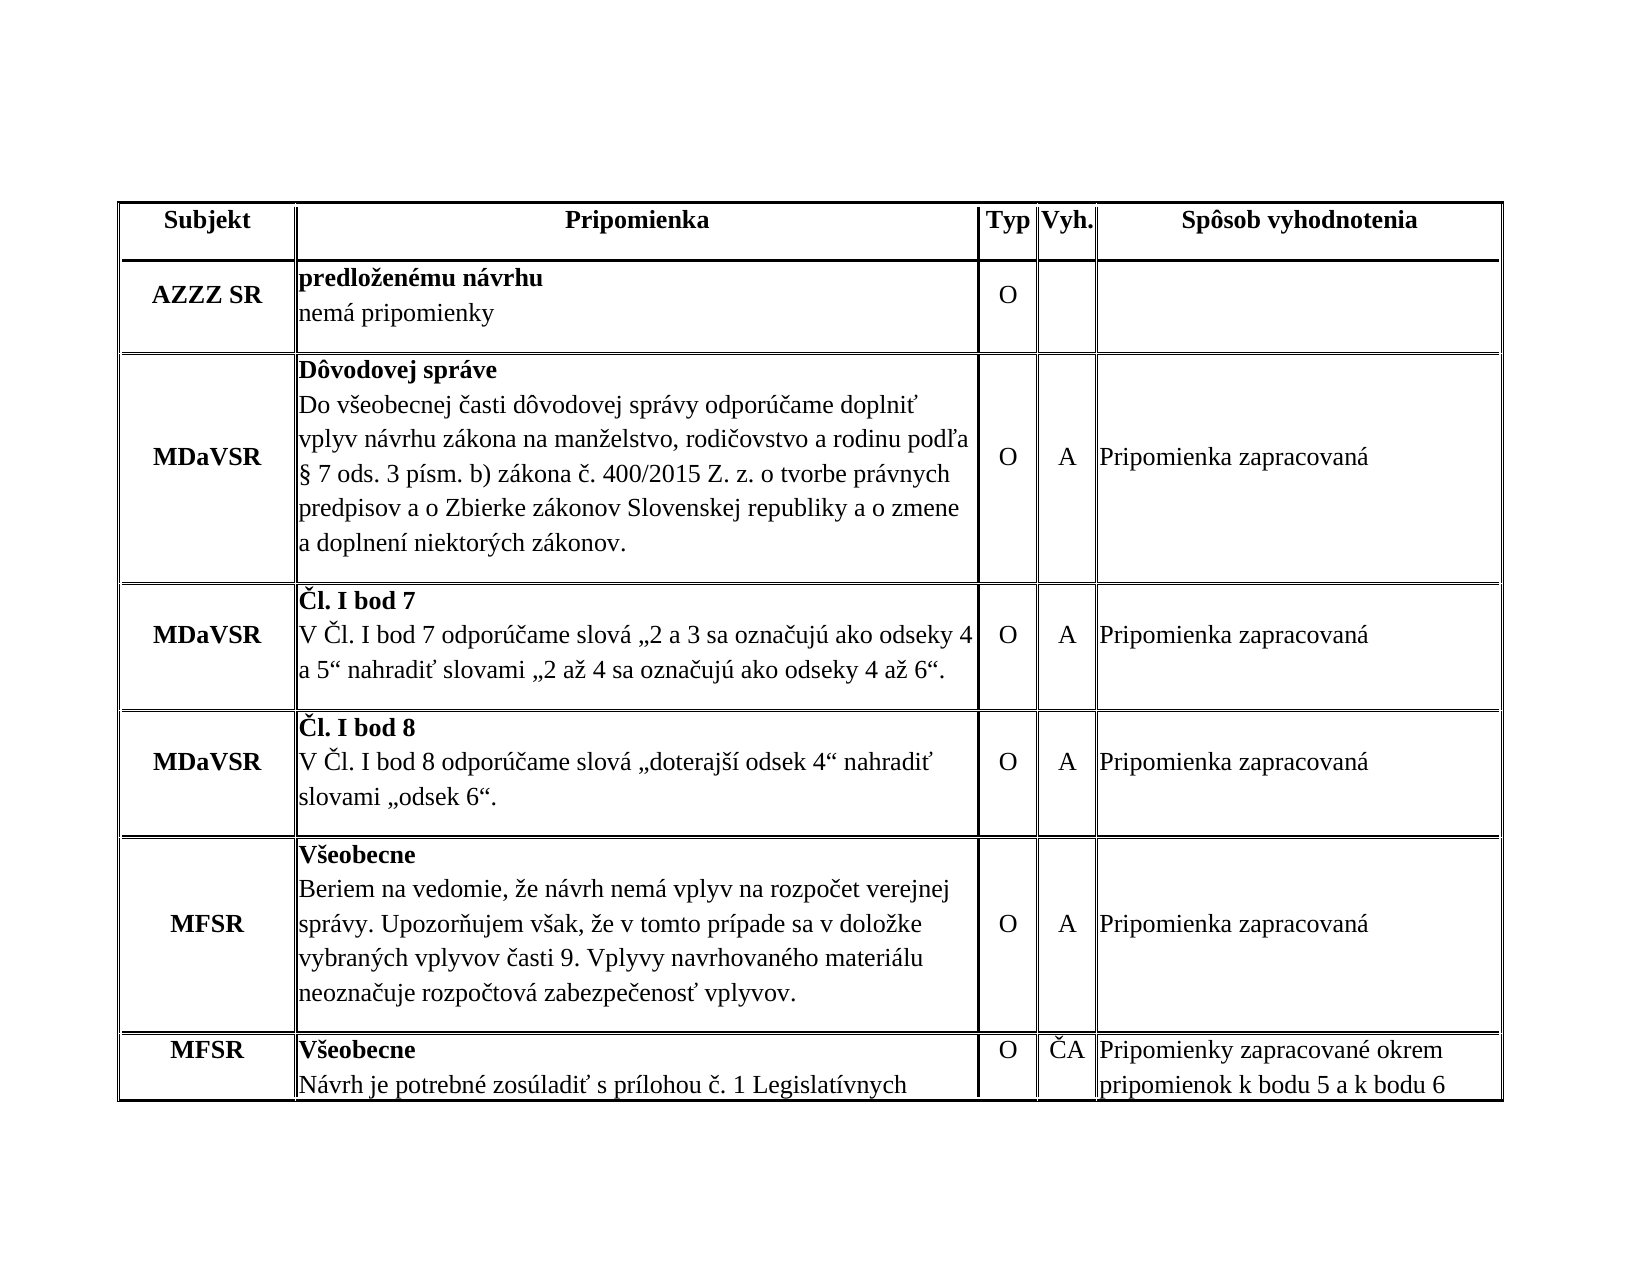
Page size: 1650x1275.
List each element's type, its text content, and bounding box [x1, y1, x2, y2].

table_header Pripomienka [296, 204, 978, 259]
table_cell Pripomienka zapracovaná [1098, 709, 1501, 835]
table_cell A [1039, 355, 1095, 582]
table_cell Čl. I bod 8 V Čl. I bod 8 odporúčame slová „doterajší odsek 4“ nahradiť slovami „odsek 6“. [298, 712, 977, 835]
table_cell A [1039, 585, 1095, 708]
table_cell ČA [1038, 1035, 1097, 1099]
table_cell Dôvodovej správe Do všeobecnej časti dôvodovej správy odporúčame doplniť vplyv návrhu zákona na manželstvo, rodičovstvo a rodinu podľa § 7 ods. 3 písm. b) zákona č. 400/2015 Z. z. o tvorbe právnych predpisov a o Zbierke zákonov Slovenskej republiky a o zmene a doplnení niektorých zákonov. [298, 355, 977, 582]
table_cell O [980, 585, 1036, 708]
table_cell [1097, 1031, 1501, 1099]
table_cell O [980, 712, 1036, 835]
table_cell predloženému návrhu nemá pripomienky [298, 262, 977, 351]
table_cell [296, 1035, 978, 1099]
table_cell Všeobecne Beriem na vedomie, že návrh nemá vplyv na rozpočet verejnej správy. Upozorňujem však, že v tomto prípade sa v doložke vybraných vplyvov časti 9. Vplyvy navrhovaného materiálu neoznačuje rozpočtová zabezpečenosť vplyvov. [298, 839, 977, 1031]
table_cell MFSR [120, 1031, 296, 1099]
table_cell Pripomienka zapracovaná [1098, 351, 1501, 582]
table_cell MDaVSR [120, 351, 294, 582]
table_header Typ [978, 204, 1038, 259]
table_cell A [1039, 712, 1095, 835]
table_cell MDaVSR [120, 709, 294, 835]
table_cell O [978, 1035, 1038, 1099]
table_cell [1039, 262, 1095, 351]
table_cell AZZZ SR [120, 259, 294, 351]
table_cell A [1039, 839, 1095, 1031]
table_header Subjekt [120, 203, 296, 259]
table_cell MFSR [120, 835, 294, 1031]
table_header Vyh. [1038, 204, 1097, 259]
table_cell Čl. I bod 7 V Čl. I bod 7 odporúčame slová „2 a 3 sa označujú ako odseky 4 a 5“ nahradiť slovami „2 až 4 sa označujú ako odseky 4 až 6“. [298, 585, 977, 708]
table_cell Pripomienka zapracovaná [1097, 582, 1502, 708]
table_cell Pripomienka zapracovaná [1098, 835, 1501, 1031]
table_cell [1098, 259, 1501, 351]
table_header Spôsob vyhodnotenia [1097, 204, 1501, 259]
table_cell MDaVSR [118, 582, 296, 708]
table_cell O [980, 262, 1036, 351]
table_cell O [980, 839, 1036, 1031]
table_cell O [980, 355, 1036, 582]
